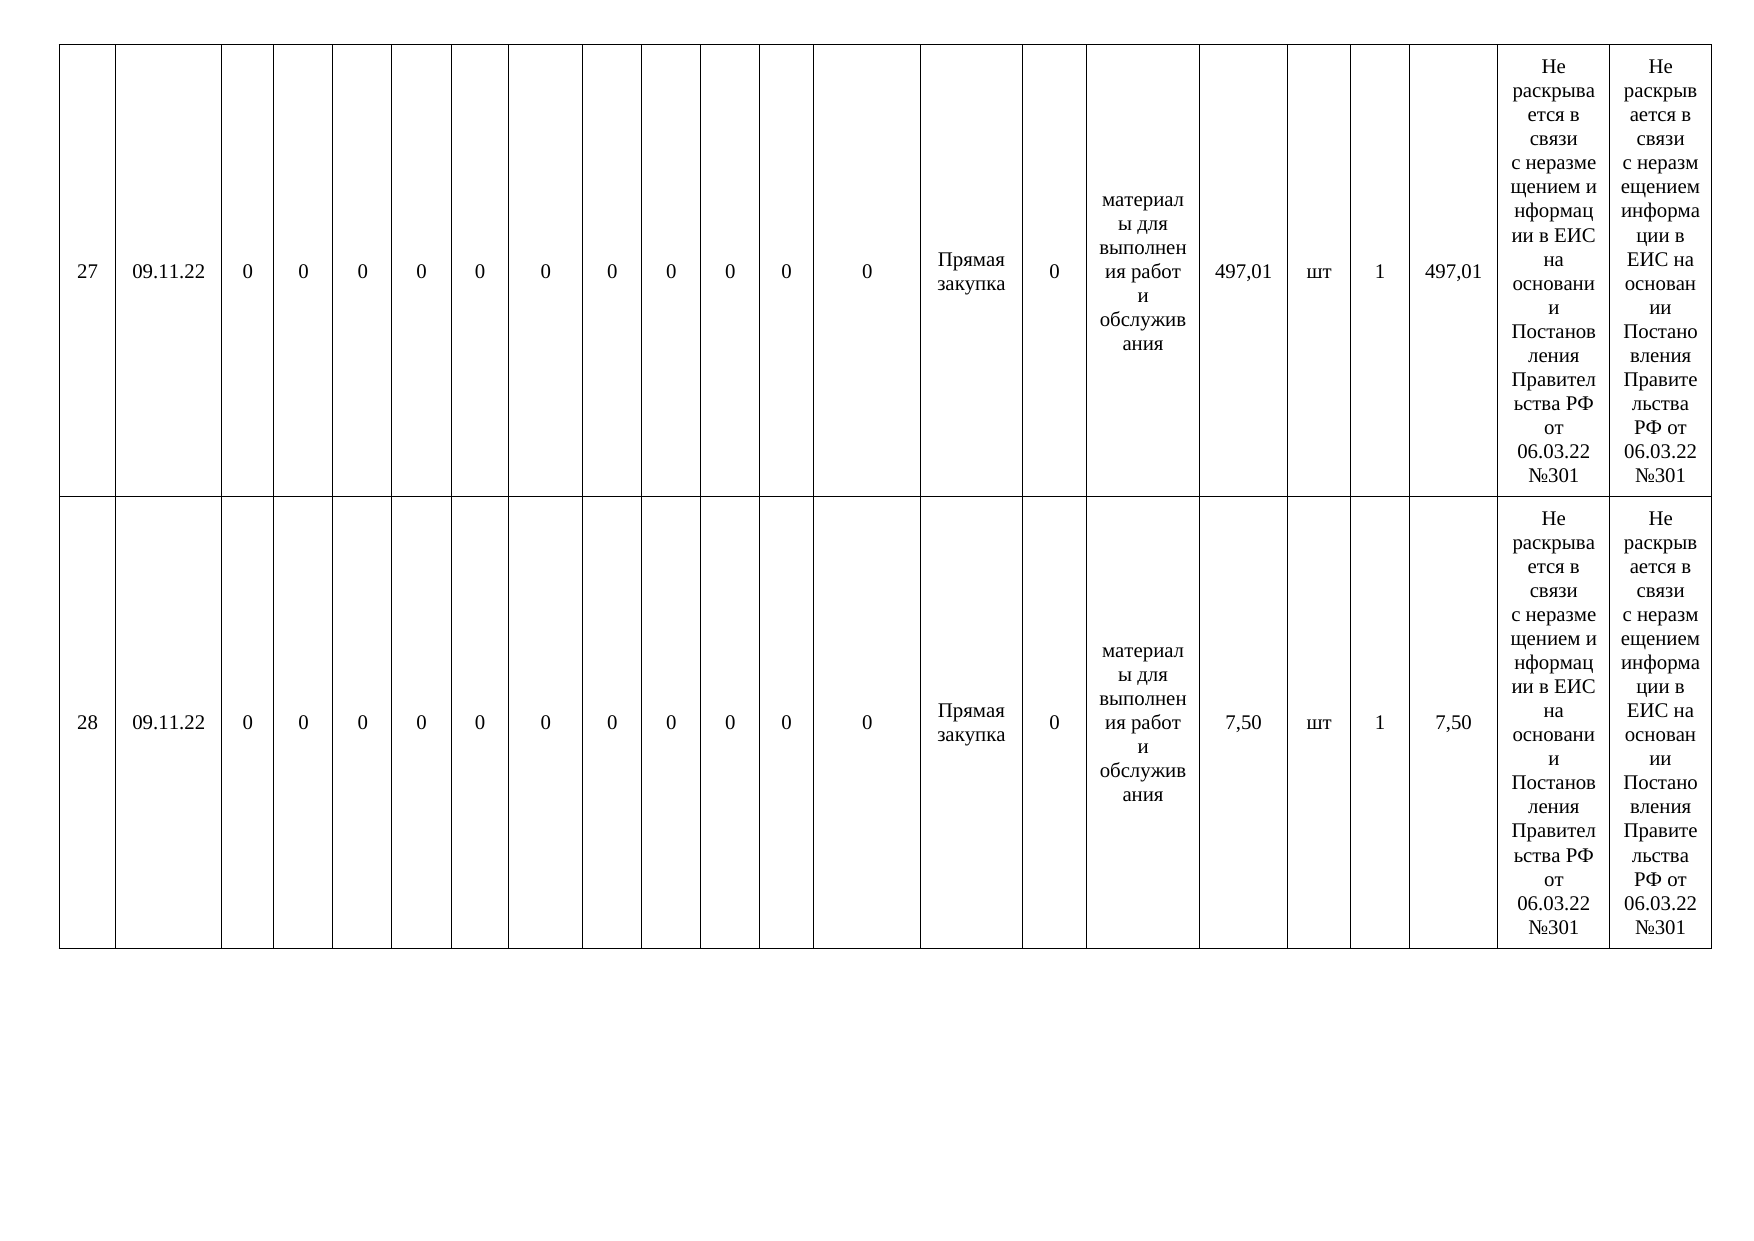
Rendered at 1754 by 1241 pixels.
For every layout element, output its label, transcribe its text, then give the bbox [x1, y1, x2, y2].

table_cell 0 [222, 45, 273, 496]
table_cell 0 [583, 45, 641, 496]
table_cell 0 [642, 497, 700, 947]
table_cell 0 [701, 497, 759, 947]
table_cell 0 [509, 497, 582, 947]
table_cell Прямая закупка [921, 497, 1022, 947]
table_cell 0 [760, 497, 813, 947]
table_cell 1 [1351, 497, 1409, 947]
table_cell 09.11.22 [116, 45, 221, 496]
table_cell 0 [1023, 45, 1086, 496]
table_cell 0 [814, 497, 920, 947]
table_cell 497,01 [1410, 45, 1497, 496]
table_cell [1610, 45, 1711, 496]
table_cell 0 [392, 45, 451, 496]
table_cell шт [1288, 45, 1350, 496]
table_cell 27 [60, 45, 115, 496]
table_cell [1498, 45, 1609, 496]
table_cell 09.11.22 [116, 497, 221, 947]
table_cell Прямая закупка [921, 45, 1022, 496]
table_cell 497,01 [1200, 45, 1287, 496]
table_cell 0 [583, 497, 641, 947]
table_cell 0 [1023, 497, 1086, 947]
table_cell 7,50 [1200, 497, 1287, 947]
table_cell 28 [60, 497, 115, 947]
table_cell 0 [392, 497, 451, 947]
table_cell 0 [760, 45, 813, 496]
table_cell 0 [452, 45, 508, 496]
table_cell 0 [274, 497, 332, 947]
table_cell шт [1288, 497, 1350, 947]
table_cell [1087, 497, 1199, 947]
table_cell 0 [814, 45, 920, 496]
table_cell 0 [333, 497, 391, 947]
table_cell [1498, 497, 1609, 947]
table_cell 0 [222, 497, 273, 947]
table_cell 0 [642, 45, 700, 496]
table_cell 0 [509, 45, 582, 496]
table_cell 1 [1351, 45, 1409, 496]
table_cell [1087, 45, 1199, 496]
table_cell 0 [333, 45, 391, 496]
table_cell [1610, 497, 1711, 947]
table_cell 0 [452, 497, 508, 947]
table_cell 0 [274, 45, 332, 496]
table_cell 0 [701, 45, 759, 496]
table_cell 7,50 [1410, 497, 1497, 947]
